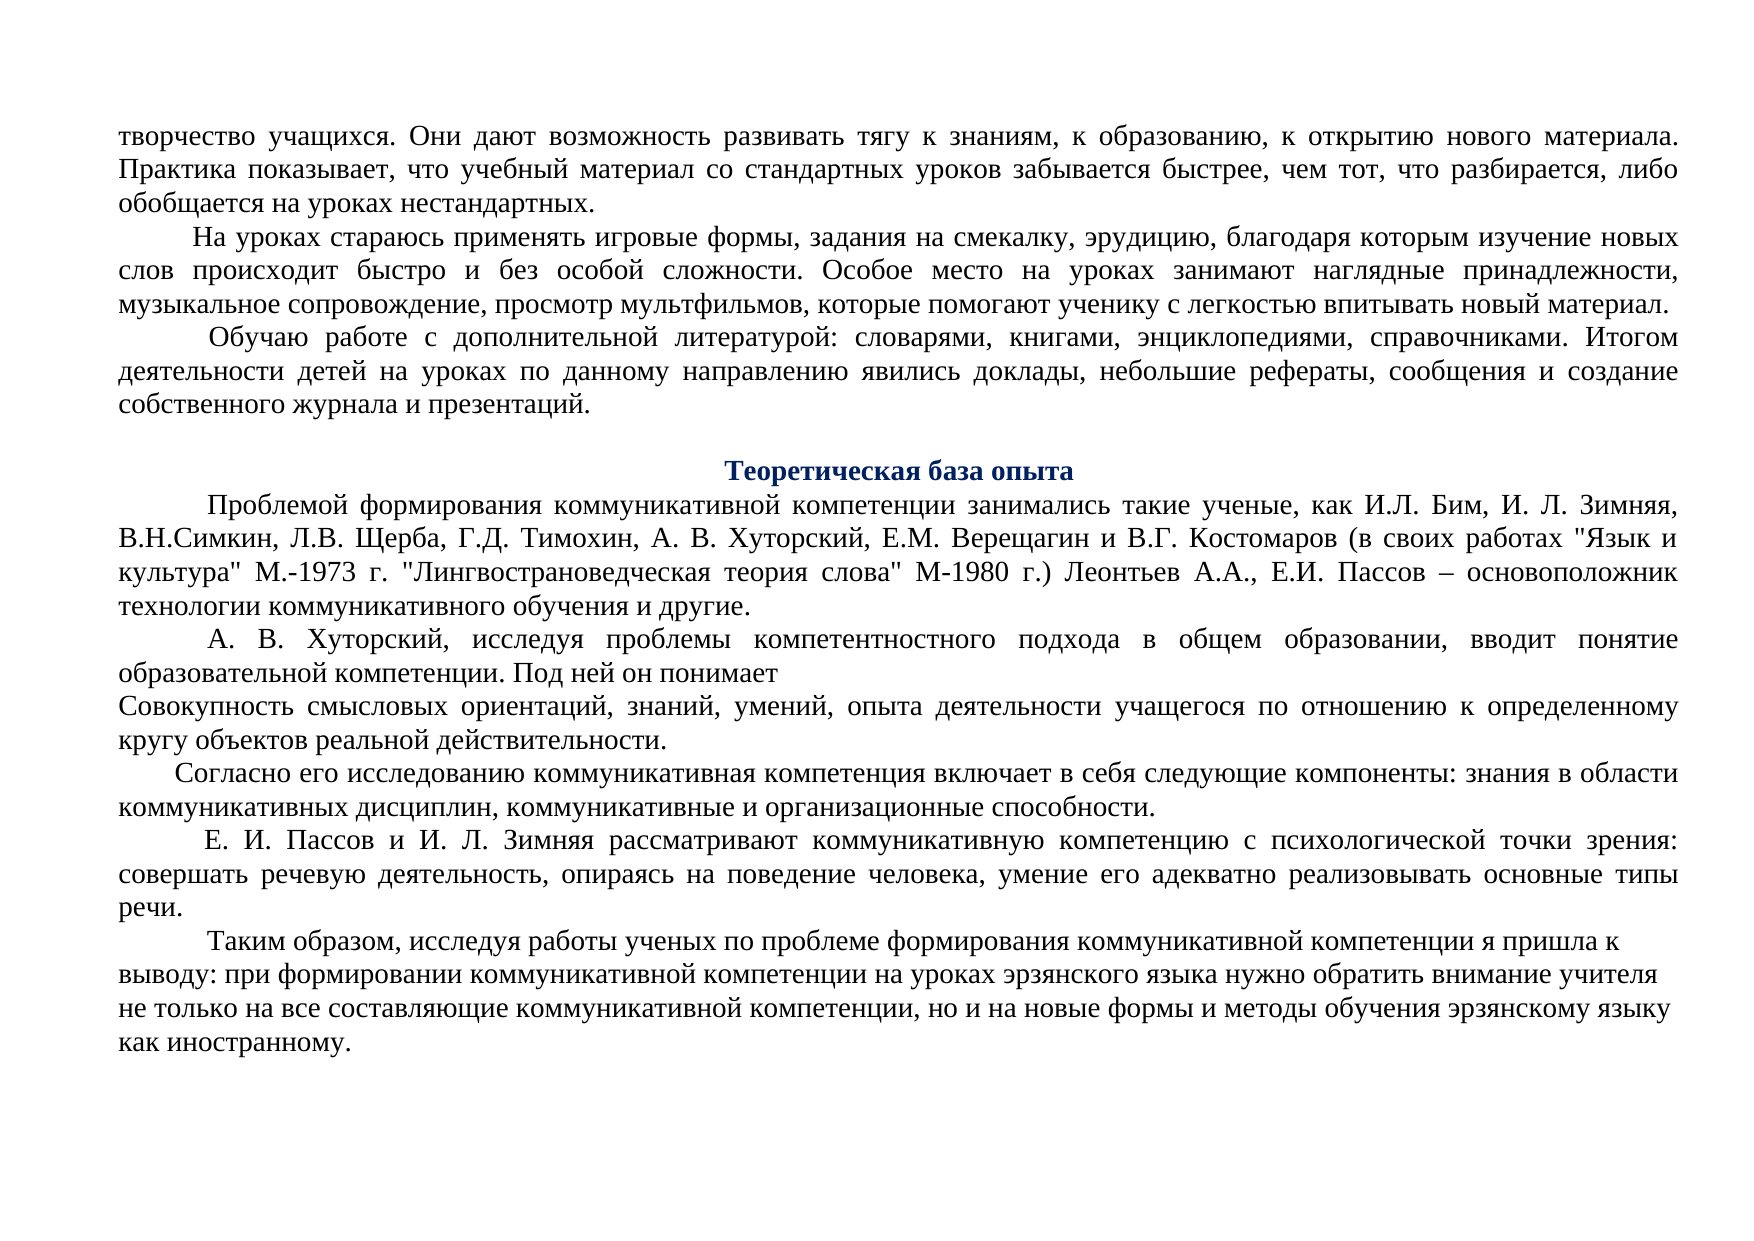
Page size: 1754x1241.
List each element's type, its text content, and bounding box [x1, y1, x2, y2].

text А. В. Хуторский, исследуя проблемы компетентностного подхода в общем образовании, вводит понятие образовательной компетенции. Под ней он понимает [118, 621, 1680, 688]
text Таким образом, исследуя работы ученых по проблеме формирования коммуникативной компетенции я пришла к выводу: при формировании коммуникативной компетенции на уроках эрзянского языка нужно обратить внимание учителя не только на все составляющие коммуникативной компетенции, но и на новые формы и методы обучения эрзянскому языку как иностранному. [118, 923, 1680, 1057]
text Проблемой формирования коммуникативной компетенции занимались такие ученые, как И.Л. Бим, И. Л. Зимняя, В.Н.Симкин, Л.В. Щерба, Г.Д. Тимохин, А. В. Хуторский, Е.М. Верещагин и В.Г. Костомаров (в своих работах "Язык и культура" М.-. "Лингвострановедческая теория слова" М-.) Леонтьев А.А., Е.И. Пассов – основоположник технологии коммуникативного обучения и другие. [118, 487, 1680, 621]
text Обучаю работе с дополнительной литературой: словарями, книгами, энциклопедиями, справочниками. Итогом деятельности детей на уроках по данному направлению явились доклады, небольшие рефераты, сообщения и создание собственного журнала и презентаций. [118, 319, 1680, 420]
text Теоретическая база опыта [118, 453, 1680, 487]
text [118, 118, 1680, 219]
text Совокупность смысловых ориентаций, знаний, умений, опыта деятельности учащегося по отношению к определенному кругу объектов реальной действительности. [118, 688, 1680, 755]
text Е. И. Пассов и И. Л. Зимняя рассматривают коммуникативную компетенцию с психологической точки зрения: совершать речевую деятельность, опираясь на поведение человека, умение его адекватно реализовывать основные типы речи. [118, 822, 1680, 923]
text Согласно его исследованию коммуникативная компетенция включает в себя следующие компоненты: знания в области коммуникативных дисциплин, коммуникативные и организационные способности. [118, 755, 1680, 822]
text На уроках стараюсь применять игровые формы, задания на смекалку, эрудицию, благодаря которым изучение новых слов происходит быстро и без особой сложности. Особое место на уроках занимают наглядные принадлежности, музыкальное сопровождение, просмотр мультфильмов, которые помогают ученику с легкостью впитывать новый материал. [118, 219, 1680, 319]
